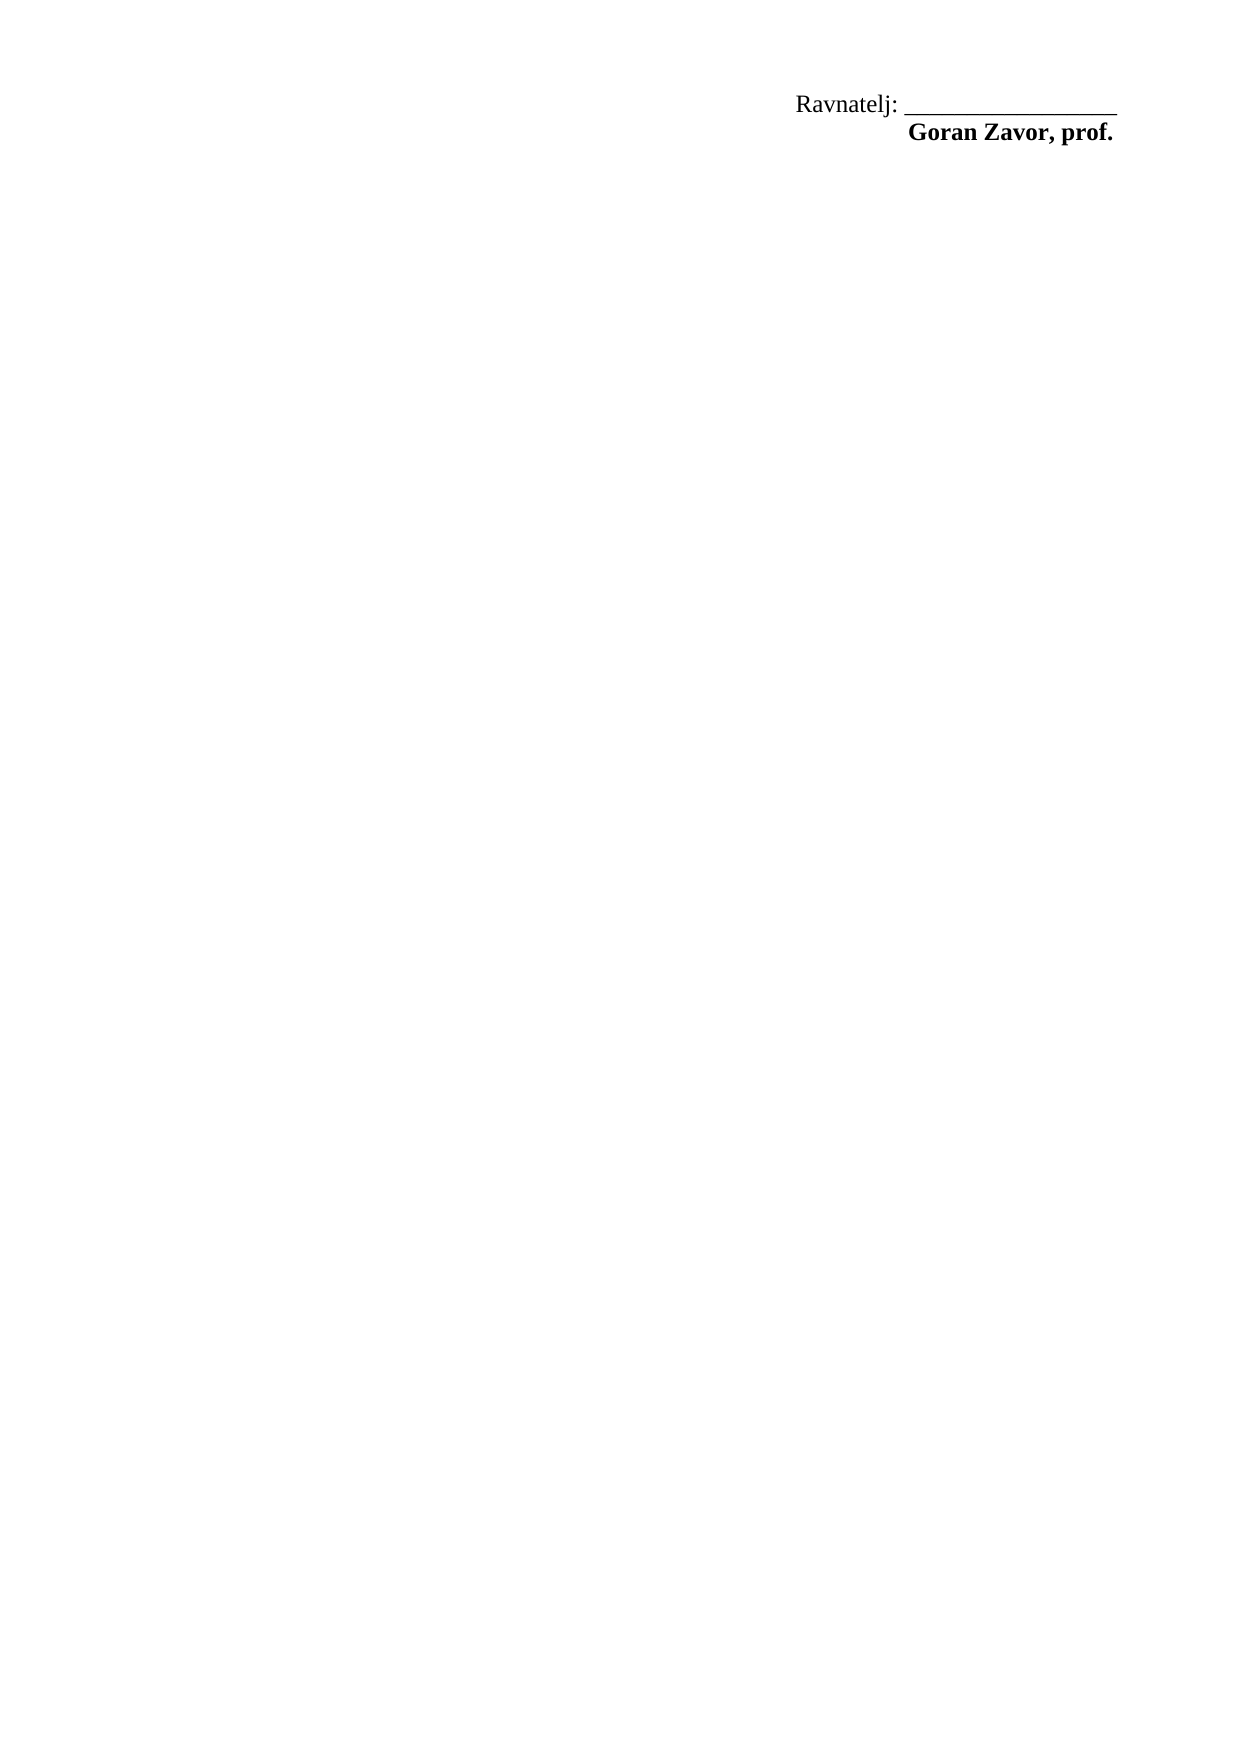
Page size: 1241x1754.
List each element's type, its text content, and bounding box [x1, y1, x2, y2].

text Ravnatelj: _________________ [133, 89, 1122, 117]
text Goran Zavor, prof. [133, 117, 1122, 146]
